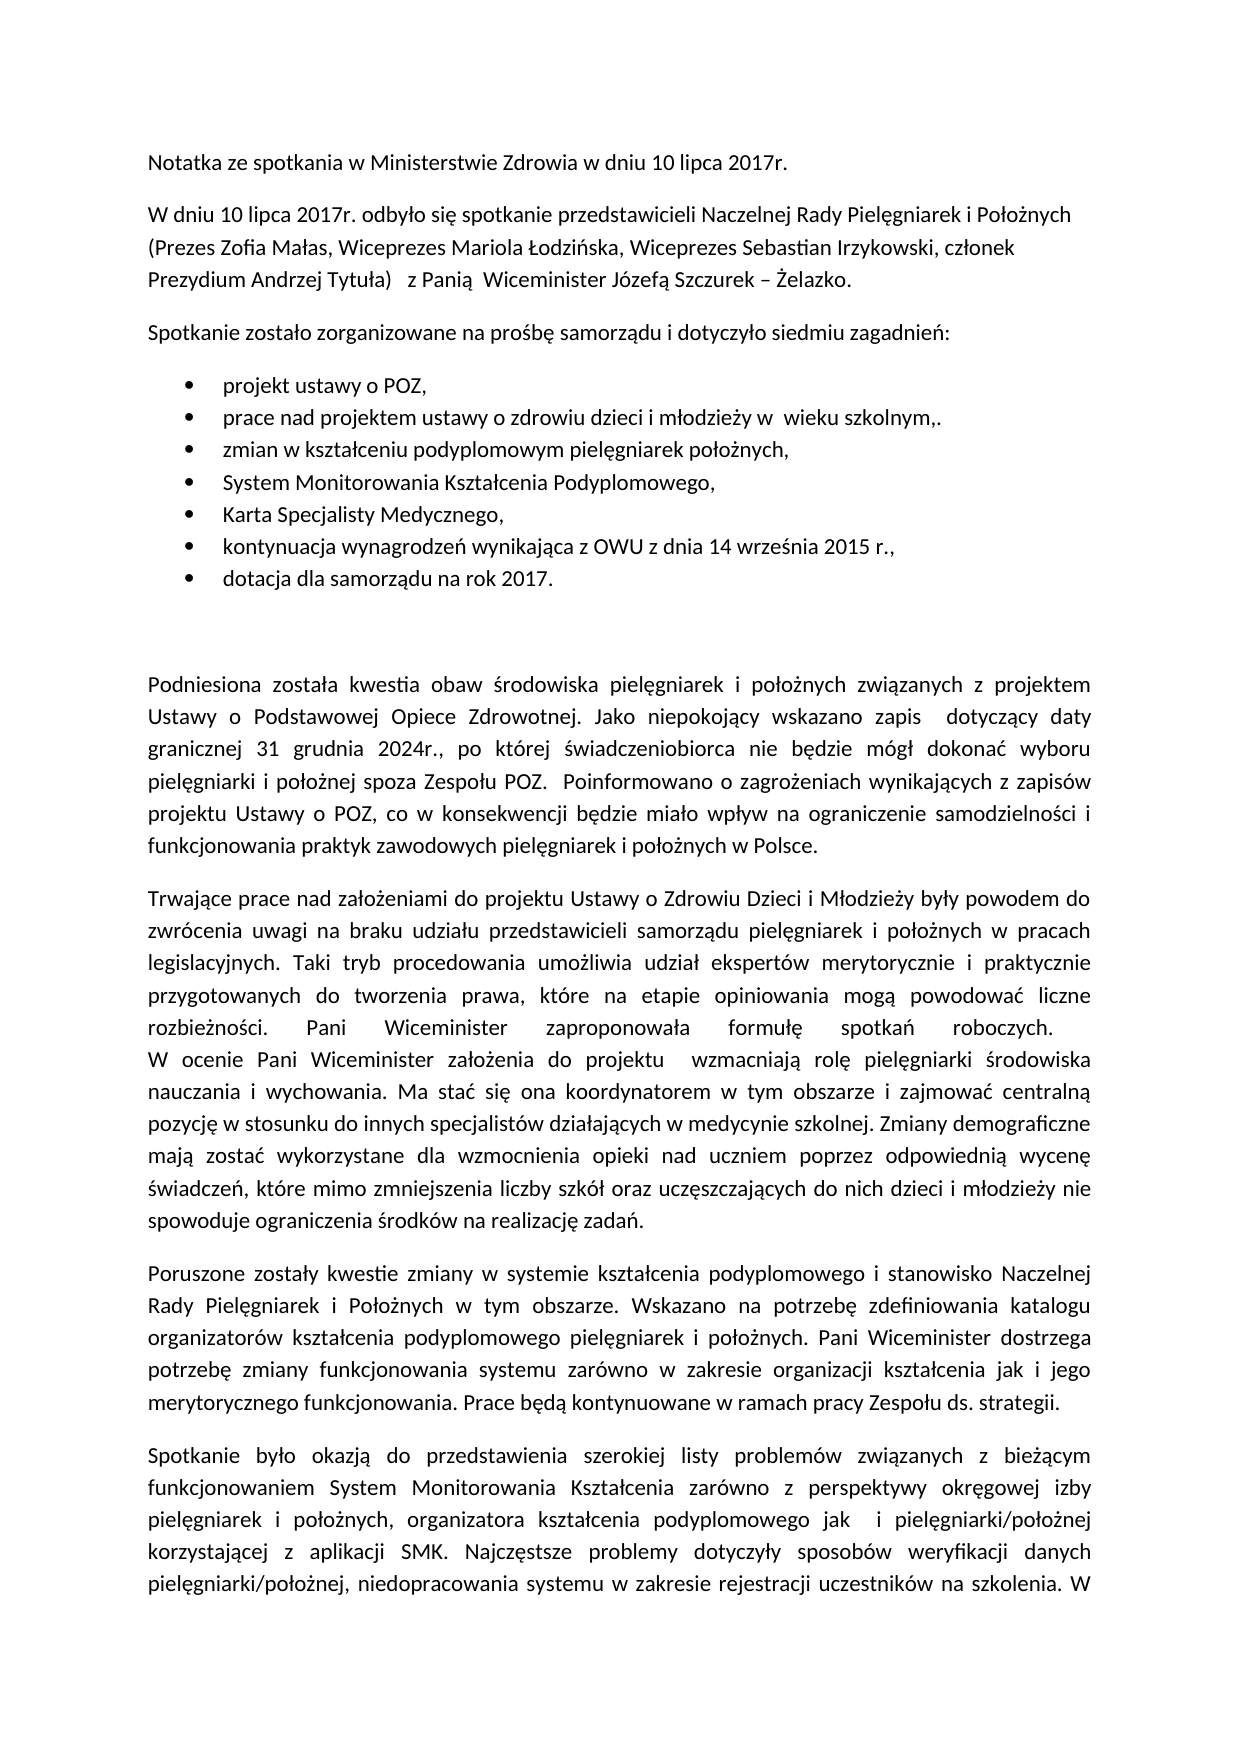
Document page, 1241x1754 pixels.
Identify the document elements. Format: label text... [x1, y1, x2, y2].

list prace nad projektem ustawy o zdrowiu dzieci i młodzieży w wieku szkolnym,. [185, 403, 1093, 431]
text Spotkanie zostało zorganizowane na prośbę samorządu i dotyczyło siedmiu zagadnień: [148, 318, 1093, 346]
list dotacja dla samorządu na rok 2017. [185, 564, 1093, 592]
list kontynuacja wynagrodzeń wynikająca z OWU z dnia 14 września 2015 r., [185, 532, 1093, 560]
text Trwające prace nad założeniami do projektu Ustawy o Zdrowiu Dzieci i Młodzieży były powodem do zwrócenia uwagi na braku udziału przedstawicieli samorządu pielęgniarek i położnych w pracach legislacyjnych. Taki tryb procedowania umożliwia udział ekspertów merytorycznie i praktycznie przygotowanych do tworzenia prawa, które na etapie opiniowania mogą powodować liczne rozbieżności. Pani Wiceminister zaproponowała formułę spotkań roboczych. W ocenie Pani Wiceminister założenia do projektu wzmacniają rolę pielęgniarki środowiska nauczania i wychowania. Ma stać się ona koordynatorem w tym obszarze i zajmować centralną pozycję w stosunku do innych specjalistów działających w medycynie szkolnej. Zmiany demograficzne mają zostać wykorzystane dla wzmocnienia opieki nad uczniem poprzez odpowiednią wycenę świadczeń, które mimo zmniejszenia liczby szkół oraz uczęszczających do nich dzieci i młodzieży nie spowoduje ograniczenia środków na realizację zadań. [148, 884, 1093, 1234]
text Notatka ze spotkania w Ministerstwie Zdrowia w dniu 10 lipca 2017r. [148, 148, 1093, 176]
text Podniesiona została kwestia obaw środowiska pielęgniarek i położnych związanych z projektem Ustawy o Podstawowej Opiece Zdrowotnej. Jako niepokojący wskazano zapis dotyczący daty granicznej 31 grudnia 2024r., po której świadczeniobiorca nie będzie mógł dokonać wyboru pielęgniarki i położnej spoza Zespołu POZ. Poinformowano o zagrożeniach wynikających z zapisów projektu Ustawy o POZ, co w konsekwencji będzie miało wpływ na ograniczenie samodzielności i funkcjonowania praktyk zawodowych pielęgniarek i położnych w Polsce. [148, 670, 1093, 859]
list Karta Specjalisty Medycznego, [185, 500, 1093, 528]
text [148, 1441, 1093, 1598]
text W dniu 10 lipca 2017r. odbyło się spotkanie przedstawicieli Naczelnej Rady Pielęgniarek i Położnych (Prezes Zofia Małas, Wiceprezes Mariola Łodzińska, Wiceprezes Sebastian Irzykowski, członek Prezydium Andrzej Tytuła) z Panią Wiceminister Józefą Szczurek – Żelazko. [148, 201, 1093, 293]
list System Monitorowania Kształcenia Podyplomowego, [185, 468, 1093, 496]
text Poruszone zostały kwestie zmiany w systemie kształcenia podyplomowego i stanowisko Naczelnej Rady Pielęgniarek i Położnych w tym obszarze. Wskazano na potrzebę zdefiniowania katalogu organizatorów kształcenia podyplomowego pielęgniarek i położnych. Pani Wiceminister dostrzega potrzebę zmiany funkcjonowania systemu zarówno w zakresie organizacji kształcenia jak i jego merytorycznego funkcjonowania. Prace będą kontynuowane w ramach pracy Zespołu ds. strategii. [148, 1259, 1093, 1416]
list zmian w kształceniu podyplomowym pielęgniarek położnych, [185, 435, 1093, 463]
list projekt ustawy o POZ, [185, 371, 1093, 399]
